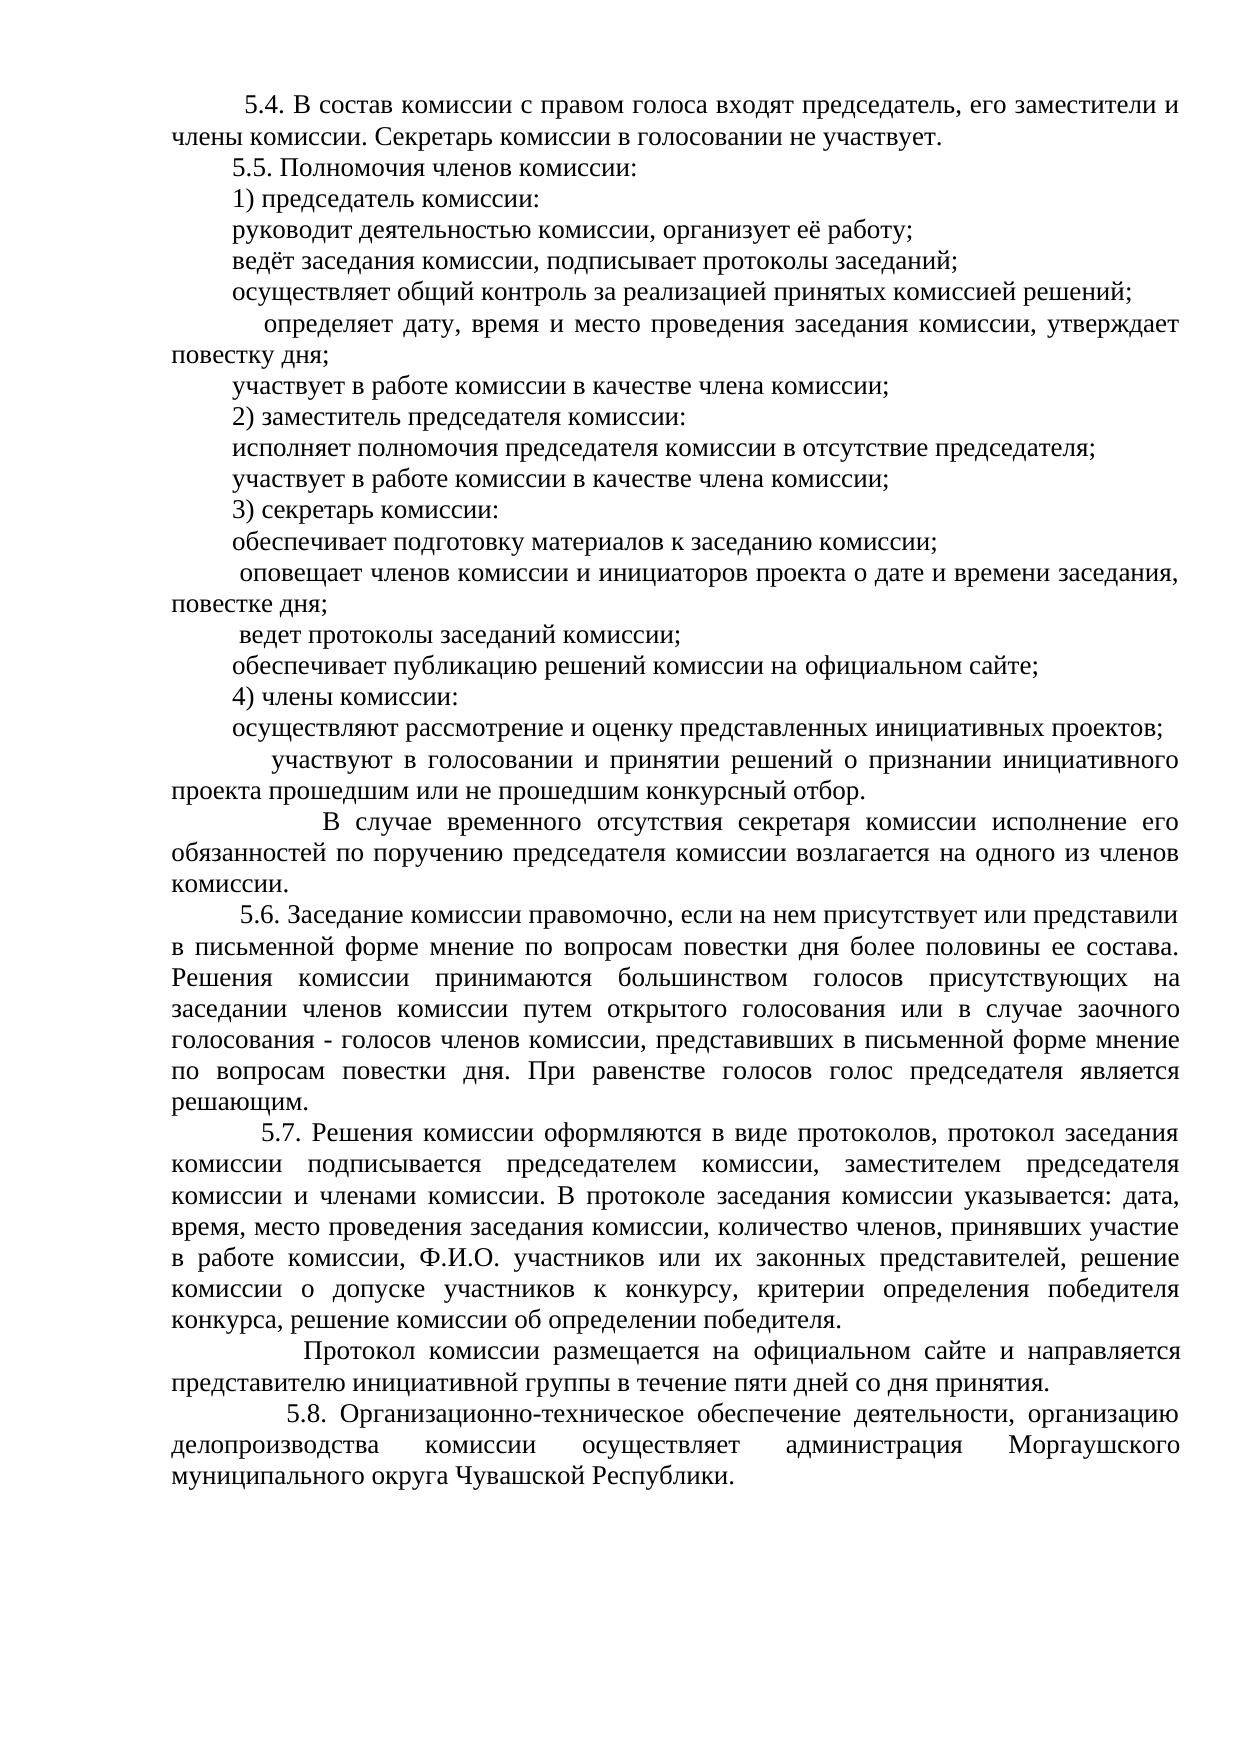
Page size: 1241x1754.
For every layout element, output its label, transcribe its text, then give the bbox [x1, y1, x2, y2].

text ведёт заседания комиссии, подписывает протоколы заседаний; [171, 244, 1181, 276]
text ведет протоколы заседаний комиссии; [171, 618, 1181, 649]
text 5.4. В состав комиссии с правом голоса входят председатель, его заместители и члены комиссии. Секретарь комиссии в голосовании не участвует. [171, 89, 1181, 151]
text оповещает членов комиссии и инициаторов проекта о дате и времени заседания, повестке дня; [171, 556, 1181, 618]
text определяет дату, время и место проведения заседания комиссии, утверждает повестку дня; [171, 307, 1181, 369]
text 5.7. Решения комиссии оформляются в виде протоколов, протокол заседания комиссии подписывается председателем комиссии, заместителем председателя комиссии и членами комиссии. В протоколе заседания комиссии указывается: дата, время, место проведения заседания комиссии, количество членов, принявших участие в работе комиссии, Ф.И.О. участников или их законных представителей, решение комиссии о допуске участников к конкурсу, критерии определения победителя конкурса, решение комиссии об определении победителя. [171, 1116, 1181, 1334]
text В случае временного отсутствия секретаря комиссии исполнение его обязанностей по поручению председателя комиссии возлагается на одного из членов комиссии. [171, 805, 1181, 898]
text руководит деятельностью комиссии, организует её работу; [171, 213, 1181, 244]
text обеспечивает публикацию решений комиссии на официальном сайте; [171, 649, 1181, 680]
text исполняет полномочия председателя комиссии в отсутствие председателя; [171, 431, 1181, 462]
text 1) председатель комиссии: [171, 182, 1181, 213]
text участвует в работе комиссии в качестве члена комиссии; [171, 369, 1181, 400]
text участвует в работе комиссии в качестве члена комиссии; [171, 462, 1181, 493]
text участвуют в голосовании и принятии решений о признании инициативного проекта прошедшим или не прошедшим конкурсный отбор. [171, 743, 1181, 805]
text 3) секретарь комиссии: [171, 493, 1181, 525]
text осуществляют рассмотрение и оценку представленных инициативных проектов; [171, 712, 1181, 743]
text обеспечивает подготовку материалов к заседанию комиссии; [171, 525, 1181, 556]
text 5.6. Заседание комиссии правомочно, если на нем присутствует или представили в письменной форме мнение по вопросам повестки дня более половины ее состава. Решения комиссии принимаются большинством голосов присутствующих на заседании членов комиссии путем открытого голосования или в случае заочного голосования - голосов членов комиссии, представивших в письменной форме мнение по вопросам повестки дня. При равенстве голосов голос председателя является решающим. [171, 898, 1181, 1116]
text 2) заместитель председателя комиссии: [171, 400, 1181, 431]
text осуществляет общий контроль за реализацией принятых комиссией решений; [171, 276, 1181, 307]
text 5.8. Организационно-техническое обеспечение деятельности, организацию делопроизводства комиссии осуществляет администрация Моргаушского муниципального округа Чувашской Республики. [171, 1397, 1181, 1490]
text Протокол комиссии размещается на официальном сайте и направляется представителю инициативной группы в течение пяти дней со дня принятия. [171, 1334, 1181, 1397]
text 5.5. Полномочия членов комиссии: [171, 151, 1181, 182]
text 4) члены комиссии: [171, 680, 1181, 712]
